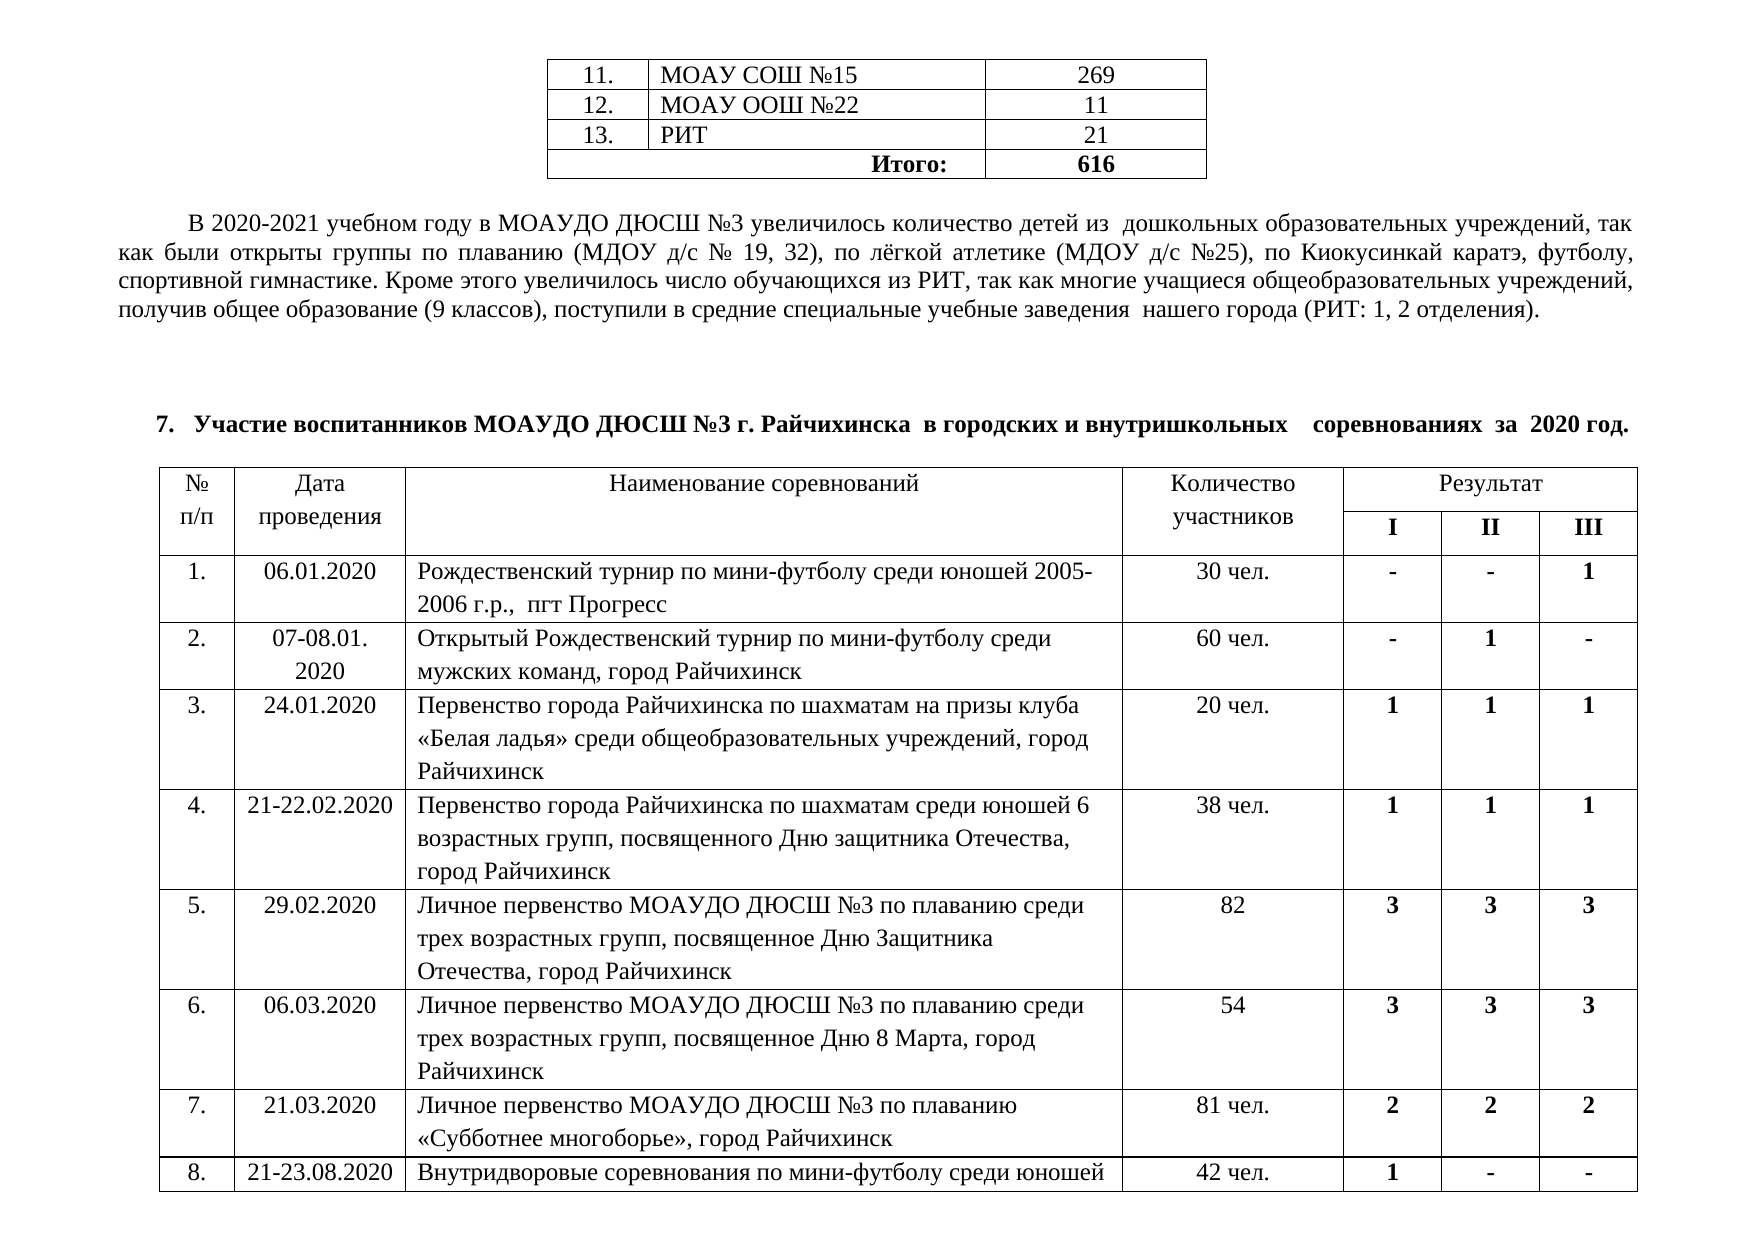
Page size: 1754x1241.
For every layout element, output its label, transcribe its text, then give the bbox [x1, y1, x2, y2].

table_cell Личное первенство МОАУДО ДЮСШ №3 по плаванию среди трех возрастных групп, посвященное Дню Защитника Отечества, город Райчихинск [406, 890, 1122, 989]
table_cell 42 чел. [1123, 1158, 1343, 1191]
table_cell 11 [986, 90, 1206, 119]
table_cell - [1442, 1158, 1539, 1191]
table_cell 1 [1344, 690, 1441, 789]
table_cell - [1540, 1158, 1637, 1191]
table_cell - [1344, 556, 1441, 622]
table_cell 21.03.2020 [235, 1090, 405, 1156]
table_cell Итого: [548, 150, 985, 178]
table_cell 6. [160, 990, 234, 1089]
table_cell 54 [1123, 990, 1343, 1089]
text В 2020-2021 учебном году в МОАУДО ДЮСШ №3 увеличилось количество детей из дошкольных образовательных учреждений, так как были открыты группы по плаванию (МДОУ д/с № 19, 32), по лёгкой атлетике (МДОУ д/с №25), по Киокусинкай каратэ, футболу, спортивной гимнастике. Кроме этого увеличилось число обучающихся из РИТ, так как многие учащиеся общеобразовательных учреждений, получив общее образование (9 классов), поступили в средние специальные учебные заведения нашего города (РИТ: 1, 2 отделения). [118, 208, 1636, 323]
table_cell 82 [1123, 890, 1343, 989]
table_cell 4. [160, 790, 234, 889]
table_cell 1 [1442, 790, 1539, 889]
table_cell 29.02.2020 [235, 890, 405, 989]
table_cell 60 чел. [1123, 623, 1343, 689]
table_cell 1 [1344, 1158, 1441, 1191]
table_cell - [1540, 623, 1637, 689]
table_cell Первенство города Райчихинска по шахматам на призы клуба «Белая ладья» среди общеобразовательных учреждений, город Райчихинск [406, 690, 1122, 789]
table_cell 1 [1344, 790, 1441, 889]
table_cell 2. [160, 623, 234, 689]
table_cell Рождественский турнир по мини-футболу среди юношей 2005-2006 г.р., пгт Прогресс [406, 556, 1122, 622]
table_cell Открытый Рождественский турнир по мини-футболу среди мужских команд, город Райчихинск [406, 623, 1122, 689]
table_cell 2 [1442, 1090, 1539, 1156]
table_cell 81 чел. [1123, 1090, 1343, 1156]
table_cell II [1442, 512, 1539, 555]
table_cell 20 чел. [1123, 690, 1343, 789]
table_cell 11. [548, 60, 648, 89]
table_cell III [1540, 512, 1637, 555]
table_cell Личное первенство МОАУДО ДЮСШ №3 по плаванию «Субботнее многоборье», город Райчихинск [406, 1090, 1122, 1156]
table_cell 3 [1540, 990, 1637, 1089]
table_cell 5. [160, 890, 234, 989]
table_cell 06.03.2020 [235, 990, 405, 1089]
table_cell 3 [1540, 890, 1637, 989]
table_cell 24.01.2020 [235, 690, 405, 789]
table_cell 1. [160, 556, 234, 622]
table_cell 1 [1442, 690, 1539, 789]
table_cell 13. [548, 120, 648, 148]
table_cell 8. [160, 1158, 234, 1191]
table_cell 616 [986, 150, 1206, 178]
table_cell 3 [1344, 990, 1441, 1089]
table_cell 12. [548, 90, 648, 119]
table_cell 07-08.01. 2020 [235, 623, 405, 689]
table_cell 1 [1540, 690, 1637, 789]
table_cell РИТ [649, 120, 985, 148]
table_cell МОАУ СОШ №15 [649, 60, 985, 89]
table_header № п/п [160, 468, 234, 555]
table_cell 1 [1442, 623, 1539, 689]
list Участие воспитанников МОАУДО ДЮСШ №3 г. Райчихинска в городских и внутришкольных соревнованиях за 2020 год. [156, 409, 1636, 438]
table_cell 06.01.2020 [235, 556, 405, 622]
table_cell - [1344, 623, 1441, 689]
table_header Результат [1344, 468, 1637, 511]
table_cell I [1344, 512, 1441, 555]
table_cell 30 чел. [1123, 556, 1343, 622]
table_cell 21 [986, 120, 1206, 148]
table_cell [406, 1158, 1122, 1191]
table_header Количество участников [1123, 468, 1343, 555]
table_cell 1 [1540, 556, 1637, 622]
table_cell МОАУ ООШ №22 [649, 90, 985, 119]
table_cell 2 [1540, 1090, 1637, 1156]
table_cell 21-23.08.2020 [235, 1158, 405, 1191]
table_header Дата проведения [235, 468, 405, 555]
table_cell Первенство города Райчихинска по шахматам среди юношей 6 возрастных групп, посвященного Дню защитника Отечества, город Райчихинск [406, 790, 1122, 889]
table_cell 3. [160, 690, 234, 789]
table_cell 21-22.02.2020 [235, 790, 405, 889]
table_cell 38 чел. [1123, 790, 1343, 889]
table_cell Личное первенство МОАУДО ДЮСШ №3 по плаванию среди трех возрастных групп, посвященное Дню 8 Марта, город Райчихинск [406, 990, 1122, 1089]
table_cell 3 [1442, 890, 1539, 989]
table_cell 3 [1344, 890, 1441, 989]
table_cell 269 [986, 60, 1206, 89]
table_cell 2 [1344, 1090, 1441, 1156]
table_cell - [1442, 556, 1539, 622]
table_cell 3 [1442, 990, 1539, 1089]
table_cell 7. [160, 1090, 234, 1156]
table_cell 1 [1540, 790, 1637, 889]
table_header Наименование соревнований [406, 468, 1122, 555]
